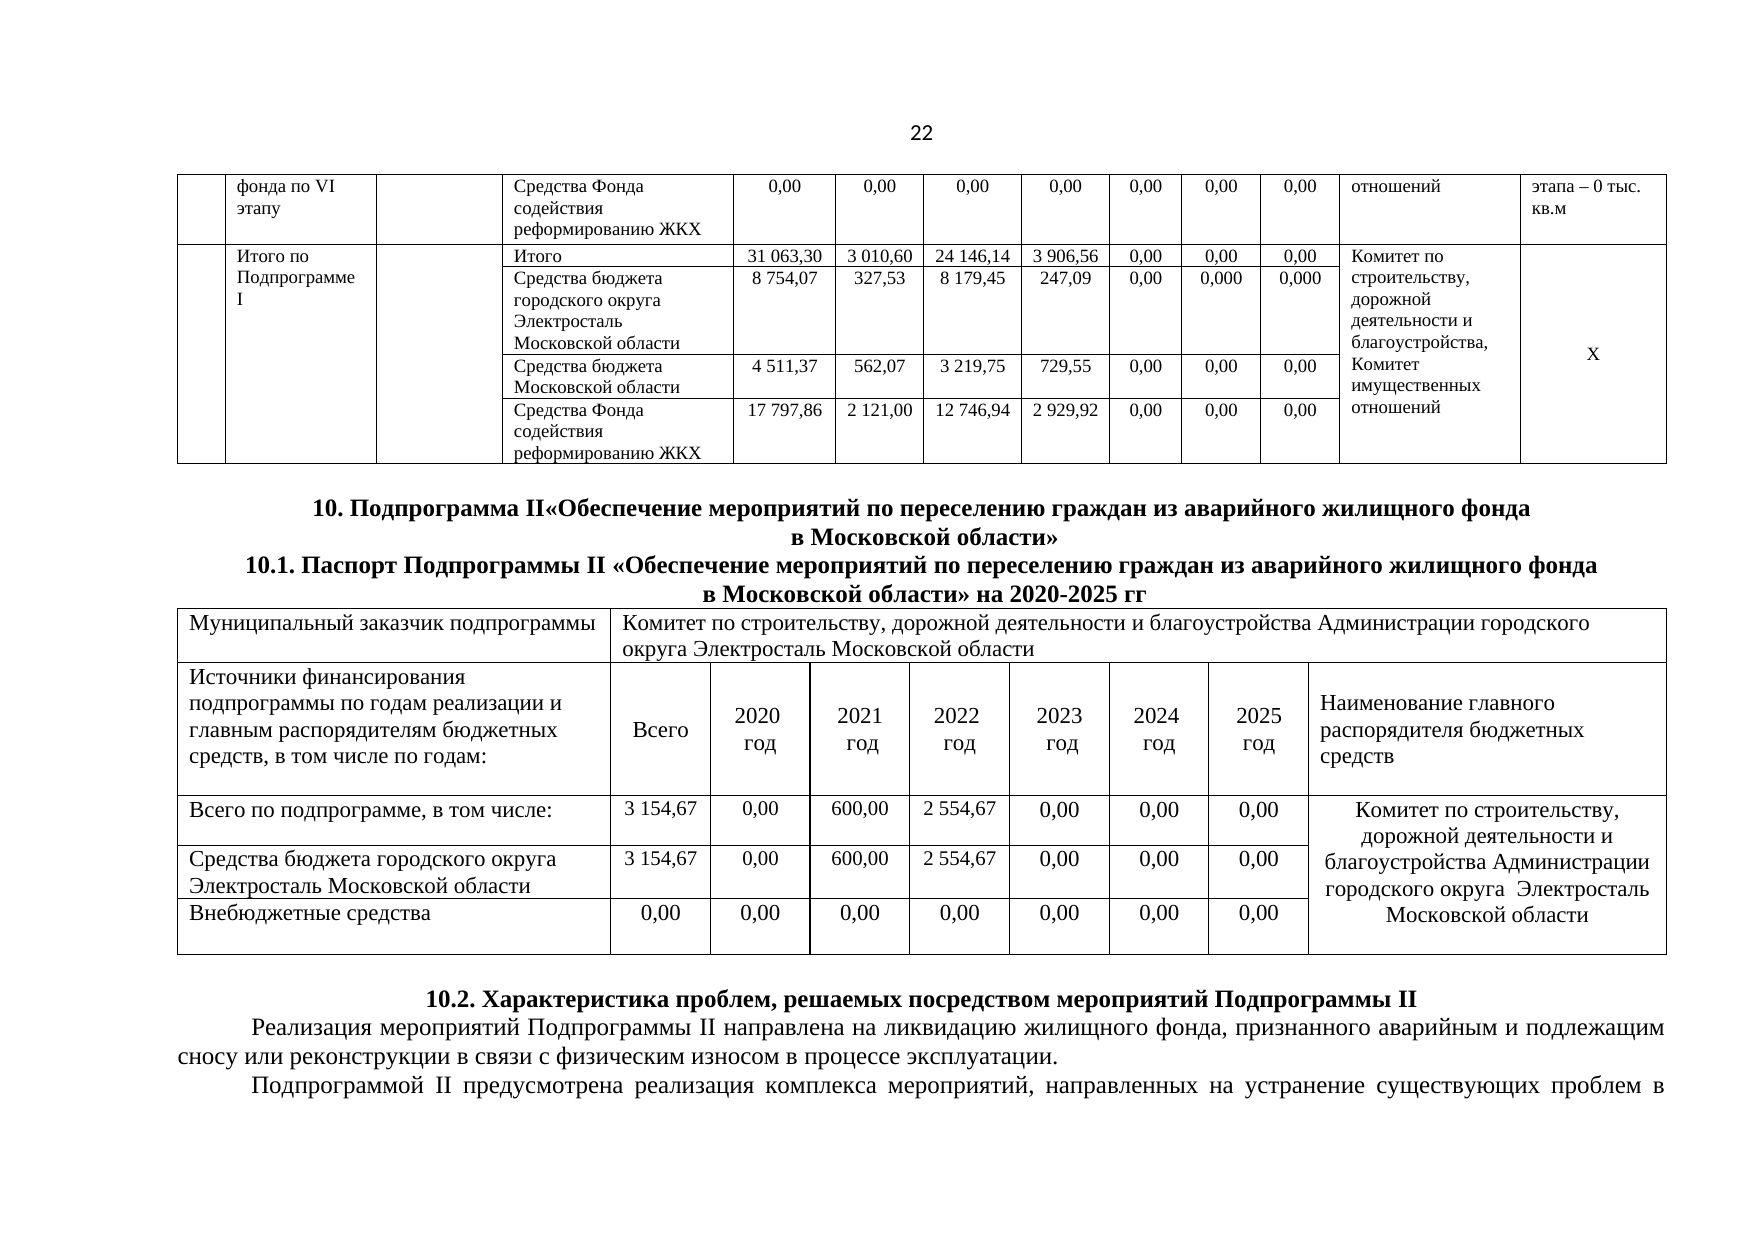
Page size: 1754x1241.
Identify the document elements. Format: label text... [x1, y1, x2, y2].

text в Московской области» [177, 522, 1665, 551]
table_cell 0,00 [1110, 796, 1208, 844]
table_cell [1340, 245, 1520, 463]
table_cell 2 554,67 [910, 796, 1009, 844]
table_cell 562,07 [836, 355, 923, 398]
table_cell 4 511,37 [734, 355, 835, 398]
table_cell 0,00 [1182, 355, 1260, 398]
table_cell 0,00 [1110, 245, 1181, 266]
table_cell [178, 245, 225, 463]
table_cell 0,00 [1010, 899, 1109, 954]
table_cell 0,00 [1209, 846, 1308, 898]
text 10.2. Характеристика проблем, решаемых посредством мероприятий Подпрограммы II [177, 984, 1665, 1012]
table_cell 0,00 [1010, 846, 1109, 898]
text 10.1. Паспорт Подпрограммы II «Обеспечение мероприятий по переселению граждан из аварийного жилищного фонда [177, 551, 1665, 579]
table_cell 0,00 [1110, 399, 1181, 463]
table_cell 3 154,67 [611, 846, 710, 898]
table_cell 0,00 [1182, 175, 1260, 243]
table_cell 2 929,92 [1022, 399, 1109, 463]
table_cell Внебюджетные средства [178, 899, 610, 954]
table_cell 0,00 [1182, 245, 1260, 266]
table_cell 0,00 [1182, 399, 1260, 463]
text Реализация мероприятий Подпрограммы II направлена на ликвидацию жилищного фонда, признанного аварийным и подлежащим сносу или реконструкции в связи с физическим износом в процессе эксплуатации. [177, 1012, 1665, 1070]
table_cell 0,00 [711, 846, 809, 898]
table_cell 729,55 [1022, 355, 1109, 398]
table_cell Комитет по строительству, дорожной деятельности и благоустройства Администрации городского округа Электросталь Московской области [1309, 796, 1666, 954]
table_cell 0,00 [924, 175, 1021, 243]
table_cell Х [1521, 245, 1666, 463]
table_cell 0,00 [1110, 355, 1181, 398]
table_cell Итого [503, 245, 733, 266]
table_cell 0,000 [1182, 267, 1260, 353]
table_cell 2025 год [1209, 663, 1308, 795]
table_cell Средства бюджета Московской области [503, 355, 733, 398]
table_cell 2021 год [811, 663, 909, 795]
table_cell 0,00 [1010, 796, 1109, 844]
table_cell 0,00 [711, 796, 809, 844]
table_cell 2 121,00 [836, 399, 923, 463]
table_cell Средства бюджета городского округа Электросталь Московской области [178, 846, 610, 898]
table_cell Средства Фонда содействия реформированию ЖКХ [503, 399, 733, 463]
table_cell 0,00 [836, 175, 923, 243]
table_cell 0,00 [1110, 175, 1181, 243]
table_cell 0,00 [1110, 899, 1208, 954]
table_cell 12 746,94 [924, 399, 1021, 463]
table_cell 0,00 [1261, 245, 1339, 266]
table_cell 3 219,75 [924, 355, 1021, 398]
table_cell 600,00 [811, 846, 909, 898]
table_cell 2023 год [1010, 663, 1109, 795]
table_cell 8 754,07 [734, 267, 835, 353]
table_cell Наименование главного распорядителя бюджетных средств [1309, 663, 1666, 795]
table_cell 0,000 [1261, 267, 1339, 353]
table_cell 31 063,30 [734, 245, 835, 266]
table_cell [503, 267, 733, 353]
table_cell 2024 год [1110, 663, 1208, 795]
table_cell 0,00 [1261, 175, 1339, 243]
table_cell 3 906,56 [1022, 245, 1109, 266]
table_cell 3 010,60 [836, 245, 923, 266]
table_cell 0,00 [711, 899, 809, 954]
table_cell 17 797,86 [734, 399, 835, 463]
table_cell [377, 245, 502, 463]
table_cell 3 154,67 [611, 796, 710, 844]
table_header Муниципальный заказчик подпрограммы [178, 609, 610, 662]
table_cell 0,00 [1261, 399, 1339, 463]
table_cell 0,00 [734, 175, 835, 243]
text 10. Подпрограмма II«Обеспечение мероприятий по переселению граждан из аварийного жилищного фонда [177, 493, 1665, 522]
table_cell Всего по подпрограмме, в том числе: [178, 796, 610, 844]
table_cell 0,00 [1110, 846, 1208, 898]
table_cell 0,00 [1110, 267, 1181, 353]
table_cell 600,00 [811, 796, 909, 844]
text в Московской области» на 2020-2025 гг [177, 579, 1665, 608]
table_cell 8 179,45 [924, 267, 1021, 353]
table_cell 327,53 [836, 267, 923, 353]
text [177, 1070, 1665, 1099]
table_cell 2022 год [910, 663, 1009, 795]
table_cell 0,00 [811, 899, 909, 954]
table_cell 24 146,14 [924, 245, 1021, 266]
table_cell 0,00 [1209, 796, 1308, 844]
table_cell 247,09 [1022, 267, 1109, 353]
table_cell 2 554,67 [910, 846, 1009, 898]
table_cell Итого по Подпрограмме I [226, 245, 376, 463]
table_cell 0,00 [1261, 355, 1339, 398]
table_cell 0,00 [910, 899, 1009, 954]
table_cell 0,00 [611, 899, 710, 954]
table_cell 0,00 [1209, 899, 1308, 954]
table_cell Средства Фонда содействия реформированию ЖКХ [503, 175, 733, 243]
table_cell Всего [611, 663, 710, 795]
table_cell Источники финансирования подпрограммы по годам реализации и главным распорядителям бюджетных средств, в том числе по годам: [178, 663, 610, 795]
table_cell 0,00 [1022, 175, 1109, 243]
table_cell 2020 год [711, 663, 809, 795]
table_header Комитет по строительству, дорожной деятельности и благоустройства Администрации городского округа Электросталь Московской области [611, 609, 1666, 662]
